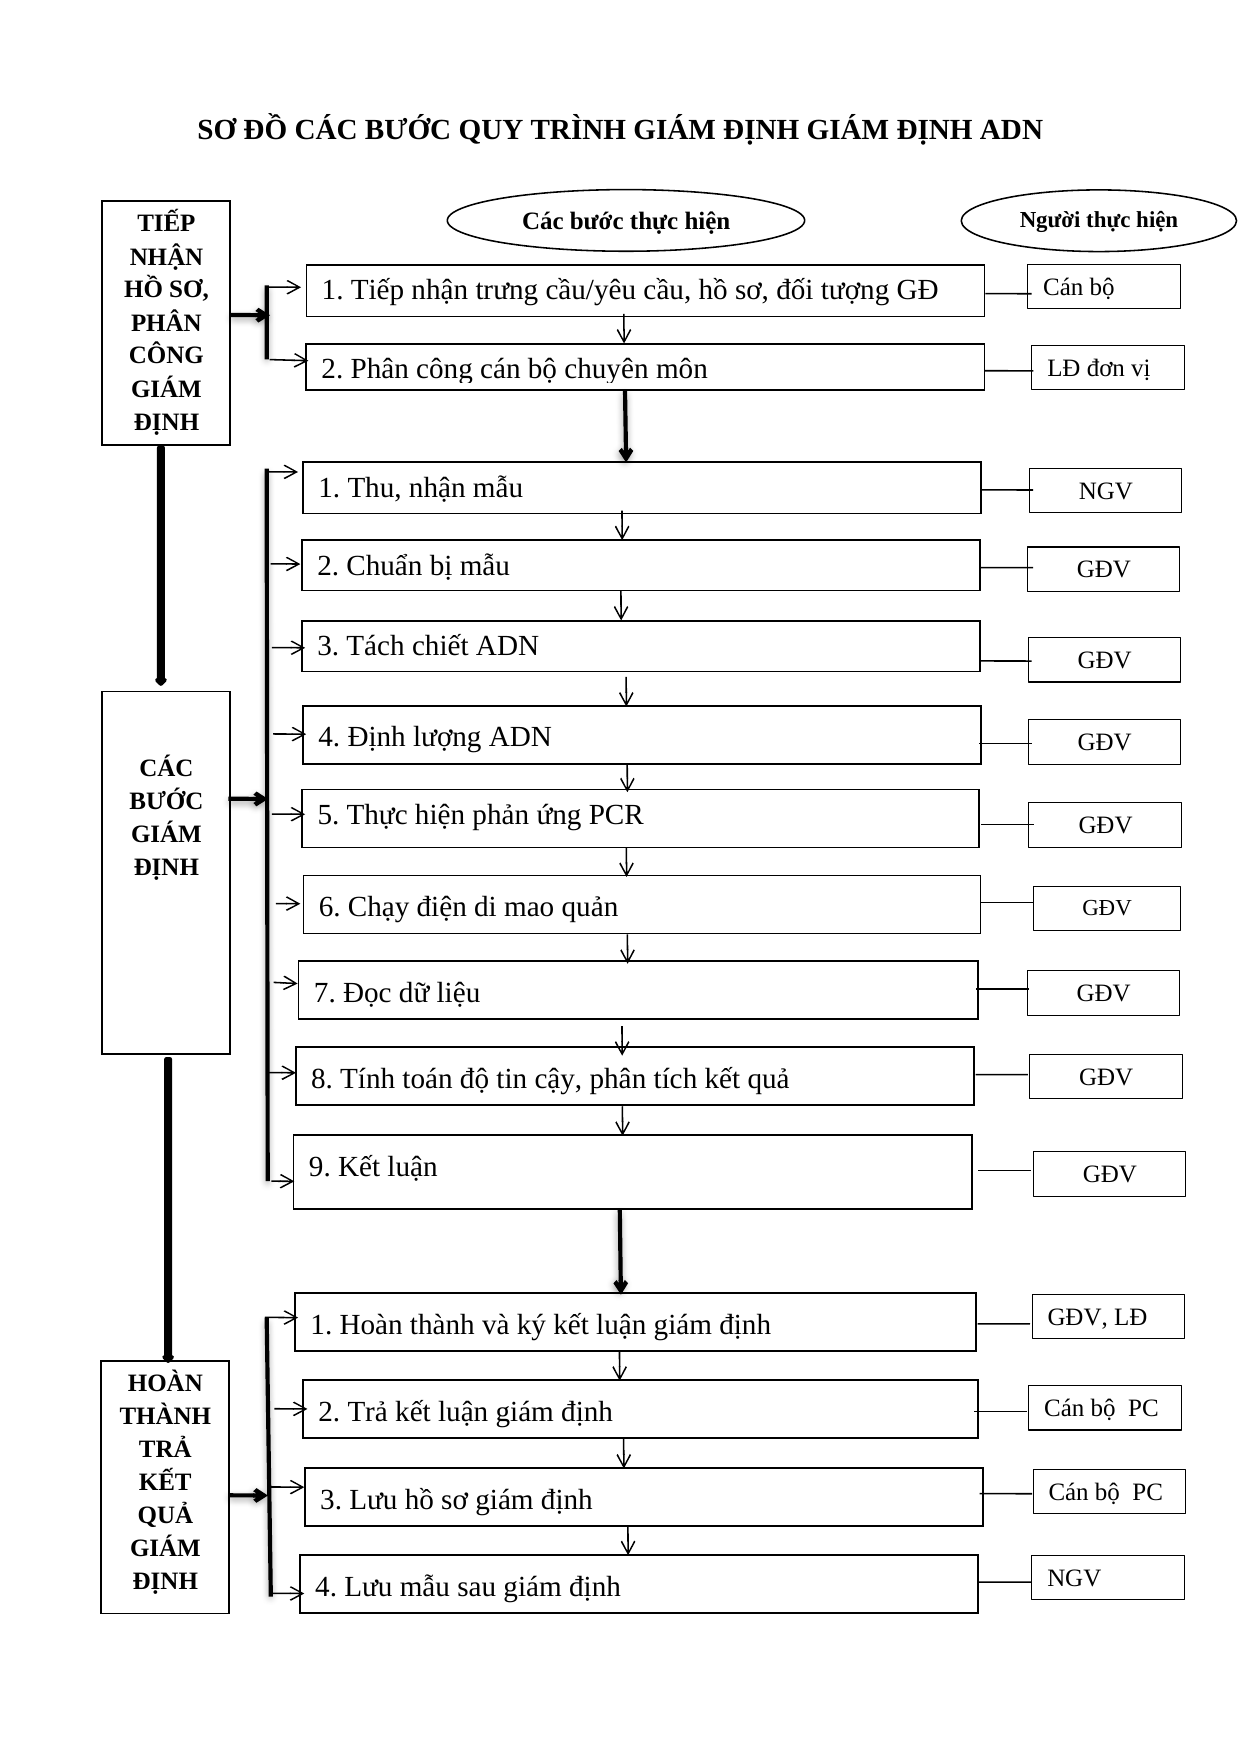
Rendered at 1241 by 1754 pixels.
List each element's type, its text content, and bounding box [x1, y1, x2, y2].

text SƠ ĐỒ CÁC BƯỚC QUY TRÌNH GIÁM ĐỊNH GIÁM ĐỊNH ADN [150, 112, 1090, 146]
